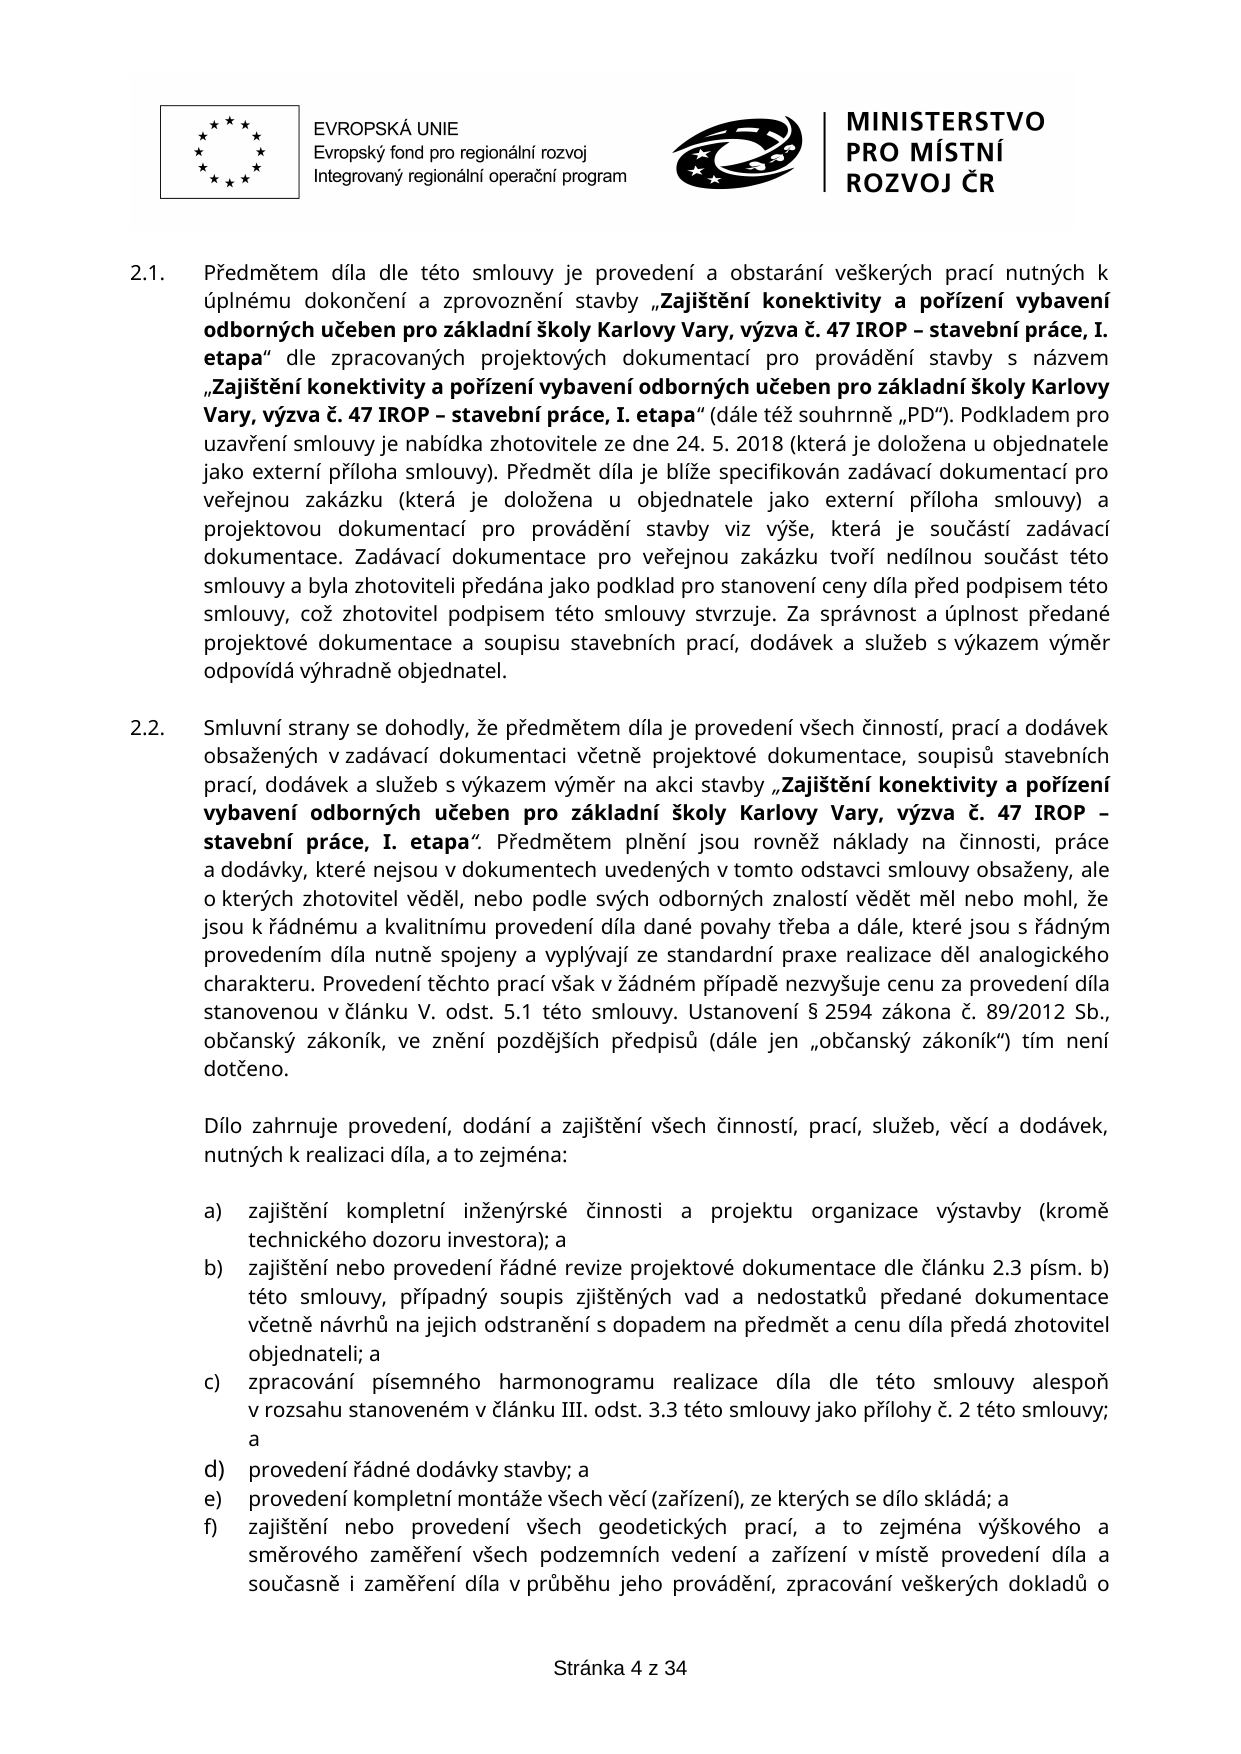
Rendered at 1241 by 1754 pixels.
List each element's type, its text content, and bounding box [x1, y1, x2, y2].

list provedení řádné dodávky stavby; a [204, 1452, 1110, 1484]
list zpracování písemného harmonogramu realizace díla dle této smlouvy alespoň v rozsahu stanoveném v článku III. odst. 3.3 této smlouvy jako přílohy č. 2 této smlouvy; a [204, 1367, 1110, 1452]
text Dílo zahrnuje provedení, dodání a zajištění všech činností, prací, služeb, věcí a dodávek, nutných k realizaci díla, a to zejména: [204, 1111, 1110, 1168]
list zajištění nebo provedení řádné revize projektové dokumentace dle článku 2.3 písm. b) této smlouvy, případný soupis zjištěných vad a nedostatků předané dokumentace včetně návrhů na jejich odstranění s dopadem na předmět a cenu díla předá zhotovitel objednateli; a [204, 1253, 1110, 1367]
list zajištění kompletní inženýrské činnosti a projektu organizace výstavby (kromě technického dozoru investora); a [204, 1197, 1110, 1253]
picture [129, 73, 1075, 230]
list provedení kompletní montáže všech věcí (zařízení), ze kterých se dílo skládá; a [204, 1484, 1110, 1512]
list Smluvní strany se dohodly, že předmětem díla je provedení všech činností, prací a dodávek obsažených v zadávací dokumentaci včetně projektové dokumentace, soupisů stavebních prací, dodávek a služeb s výkazem výměr na akci stavby „Zajištění konektivity a pořízení vybavení odborných učeben pro základní školy Karlovy Vary, výzva č. 47 IROP – stavební práce, I. etapa“. Předmětem plnění jsou rovněž náklady na činnosti, práce a dodávky, které nejsou v dokumentech uvedených v tomto odstavci smlouvy obsaženy, ale o kterých zhotovitel věděl, nebo podle svých odborných znalostí vědět měl nebo mohl, že jsou k řádnému a kvalitnímu provedení díla dané povahy třeba a dále, které jsou s řádným provedením díla nutně spojeny a vyplývají ze standardní praxe realizace děl analogického charakteru. Provedení těchto prací však v žádném případě nezvyšuje cenu za provedení díla stanovenou v článku V. odst. 5.1 této smlouvy. Ustanovení § 2594 zákona č. 89/2012 Sb., občanský zákoník, ve znění pozdějších předpisů (dále jen „občanský zákoník“) tím není dotčeno. [130, 713, 1110, 1083]
list Předmětem díla dle této smlouvy je provedení a obstarání veškerých prací nutných k úplnému dokončení a zprovoznění stavby „Zajištění konektivity a pořízení vybavení odborných učeben pro základní školy Karlovy Vary, výzva č. 47 IROP – stavební práce, I. etapa“ dle zpracovaných projektových dokumentací pro provádění stavby s názvem „Zajištění konektivity a pořízení vybavení odborných učeben pro základní školy Karlovy Vary, výzva č. 47 IROP – stavební práce, I. etapa“ (dále též souhrnně „PD“). Podkladem pro uzavření smlouvy je nabídka zhotovitele ze dne 24. 5. 2018 (která je doložena u objednatele jako externí příloha smlouvy). Předmět díla je blíže specifikován zadávací dokumentací pro veřejnou zakázku (která je doložena u objednatele jako externí příloha smlouvy) a projektovou dokumentací pro provádění stavby viz výše, která je součástí zadávací dokumentace. Zadávací dokumentace pro veřejnou zakázku tvoří nedílnou součást této smlouvy a byla zhotoviteli předána jako podklad pro stanovení ceny díla před podpisem této smlouvy, což zhotovitel podpisem této smlouvy stvrzuje. Za správnost a úplnost předané projektové dokumentace a soupisu stavebních prací, dodávek a služeb s výkazem výměr odpovídá výhradně objednatel. [130, 258, 1110, 685]
